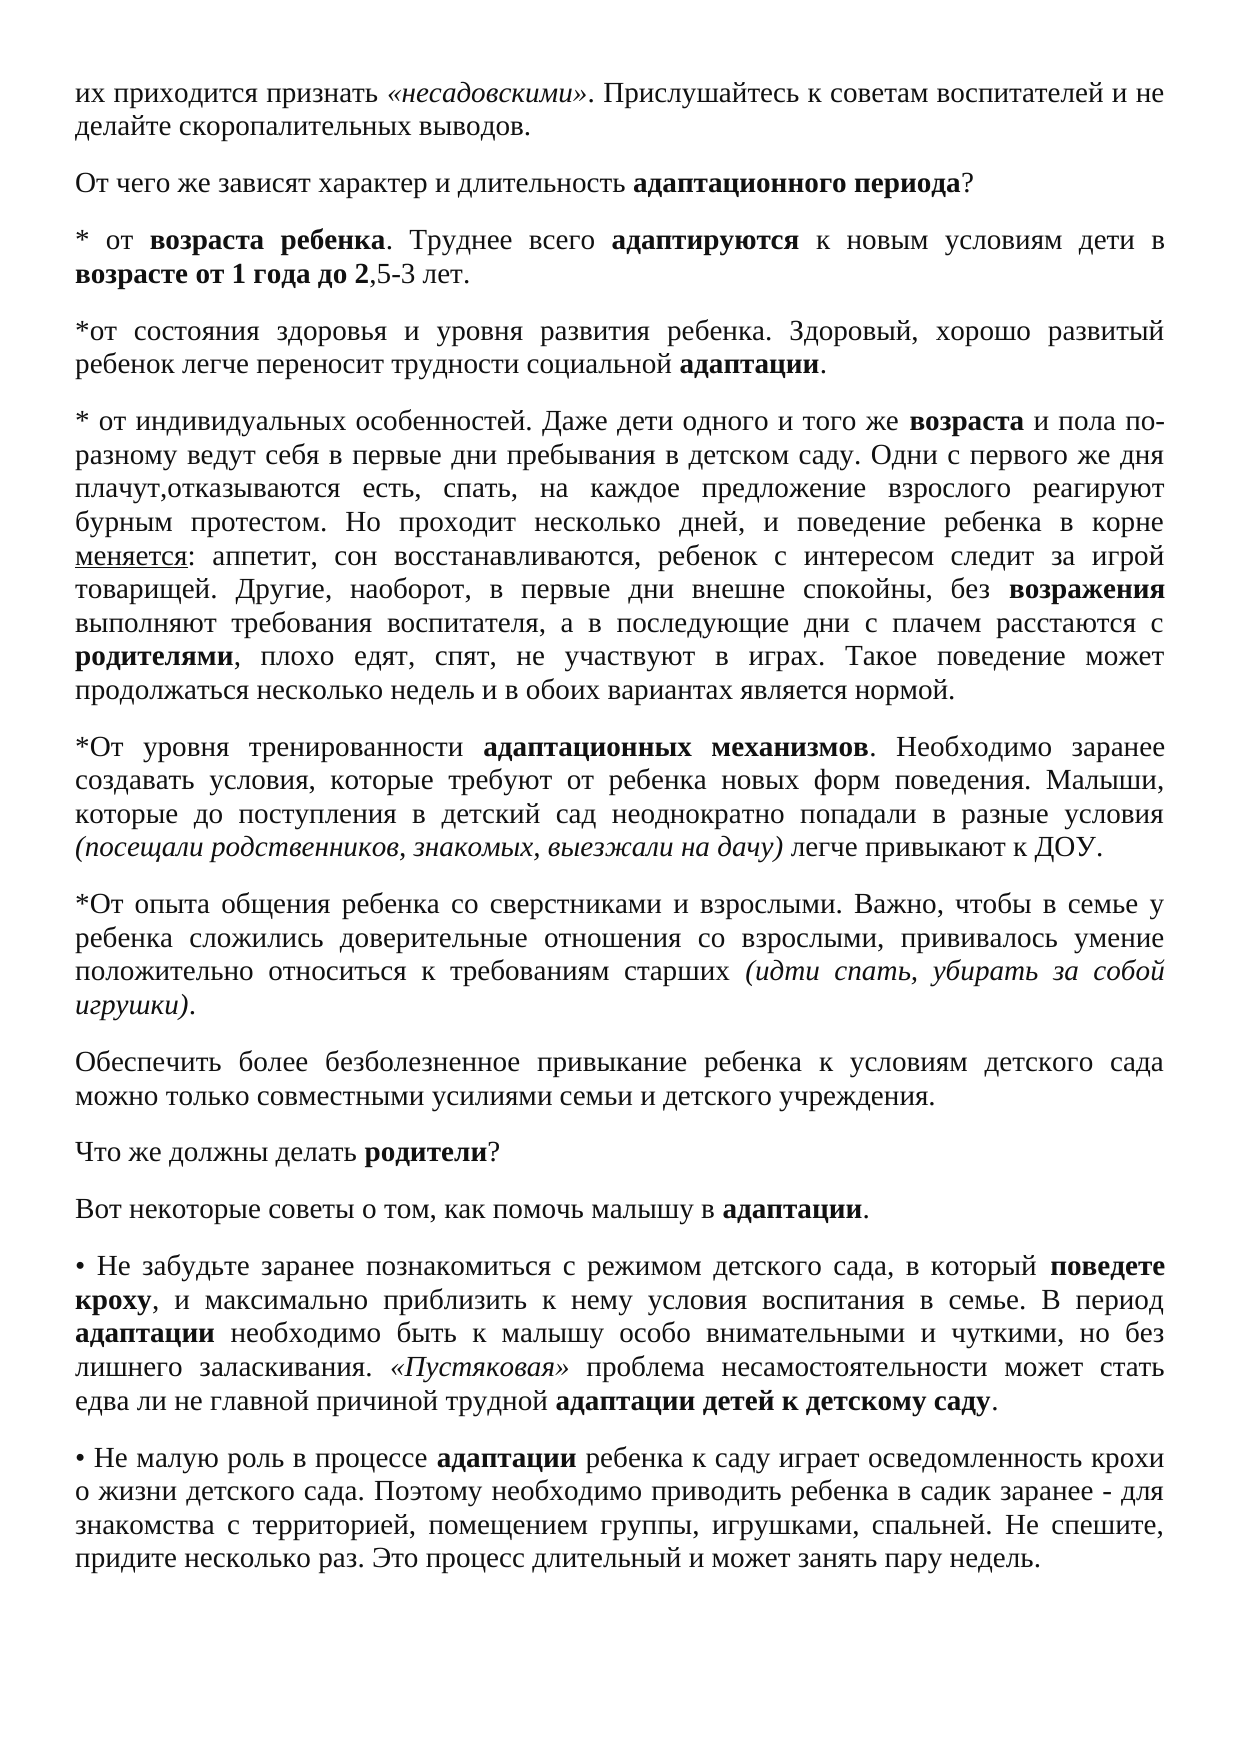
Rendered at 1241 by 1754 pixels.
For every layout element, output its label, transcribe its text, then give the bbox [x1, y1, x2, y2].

text Вот некоторые советы о том, как помочь малышу в адаптации. [75, 1192, 1165, 1225]
text Что же должны делать родители? [75, 1134, 1165, 1168]
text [75, 75, 1165, 142]
text • Не малую роль в процессе адаптации ребенка к саду играет осведомленность крохи о жизни детского сада. Поэтому необходимо приводить ребенка в садик заранее - для знакомства с территорией, помещением группы, игрушками, спальней. Не спешите, придите несколько раз. Это процесс длительный и может занять пару недель. [75, 1440, 1165, 1574]
text Обеспечить более безболезненное привыкание ребенка к условиям детского сада можно только совместными усилиями семьи и детского учреждения. [75, 1044, 1165, 1111]
text * от индивидуальных особенностей. Даже дети одного и того же возраста и пола по-разному ведут себя в первые дни пребывания в детском саду. Одни с первого же дня плачут,отказываются есть, спать, на каждое предложение взрослого реагируют бурным протестом. Но проходит несколько дней, и поведение ребенка в корне меняется: аппетит, сон восстанавливаются, ребенок с интересом следит за игрой товарищей. Другие, наоборот, в первые дни внешне спокойны, без возражения выполняют требования воспитателя, а в последующие дни с плачем расстаются с родителями, плохо едят, спят, не участвуют в играх. Такое поведение может продолжаться несколько недель и в обоих вариантах является нормой. [75, 403, 1165, 705]
text От чего же зависят характер и длительность адаптационного периода? [75, 166, 1165, 199]
text • Не забудьте заранее познакомиться с режимом детского сада, в который поведете кроху, и максимально приблизить к нему условия воспитания в семье. В период адаптации необходимо быть к малышу особо внимательными и чуткими, но без лишнего заласкивания. «Пустяковая» проблема несамостоятельности может стать едва ли не главной причиной трудной адаптации детей к детскому саду. [75, 1248, 1165, 1416]
text *От уровня тренированности адаптационных механизмов. Необходимо заранее создавать условия, которые требуют от ребенка новых форм поведения. Малыши, которые до поступления в детский сад неоднократно попадали в разные условия (посещали родственников, знакомых, выезжали на дачу) легче привыкают к ДОУ. [75, 729, 1165, 863]
text * от возраста ребенка. Труднее всего адаптируются к новым условиям дети в возрасте от 1 года до 2,5-3 лет. [75, 222, 1165, 289]
text *От опыта общения ребенка со сверстниками и взрослыми. Важно, чтобы в семье у ребенка сложились доверительные отношения со взрослыми, прививалось умение положительно относиться к требованиям старших (идти спать, убирать за собой игрушки). [75, 886, 1165, 1021]
text *от состояния здоровья и уровня развития ребенка. Здоровый, хорошо развитый ребенок легче переносит трудности социальной адаптации. [75, 313, 1165, 380]
